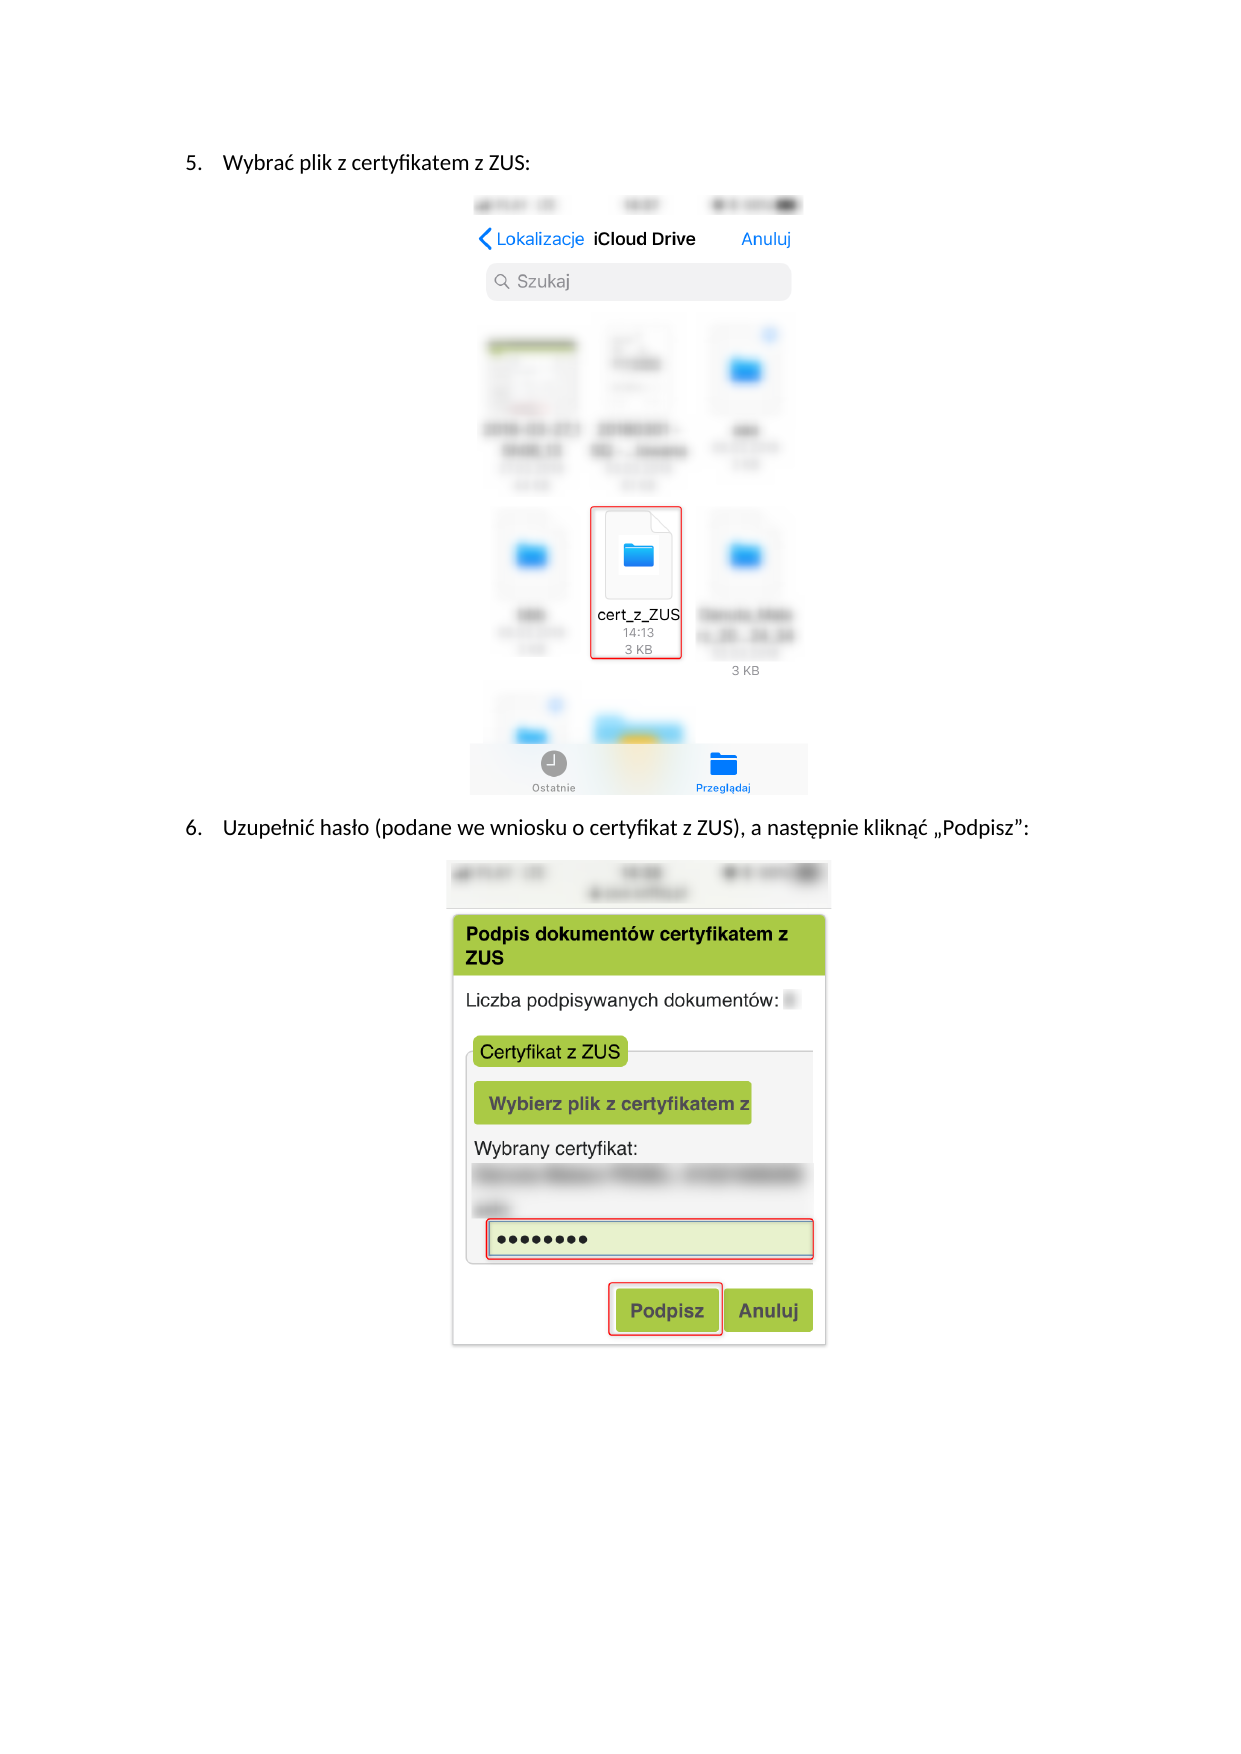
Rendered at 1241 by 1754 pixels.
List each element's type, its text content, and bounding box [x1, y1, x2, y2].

list Uzupełnić hasło (podane we wniosku o certyfikat z ZUS), a następnie kliknąć „Podpisz”: [185, 813, 1093, 841]
picture [446, 860, 832, 1544]
picture [469, 194, 808, 795]
list Wybrać plik z certyfikatem z ZUS: [185, 148, 1093, 176]
